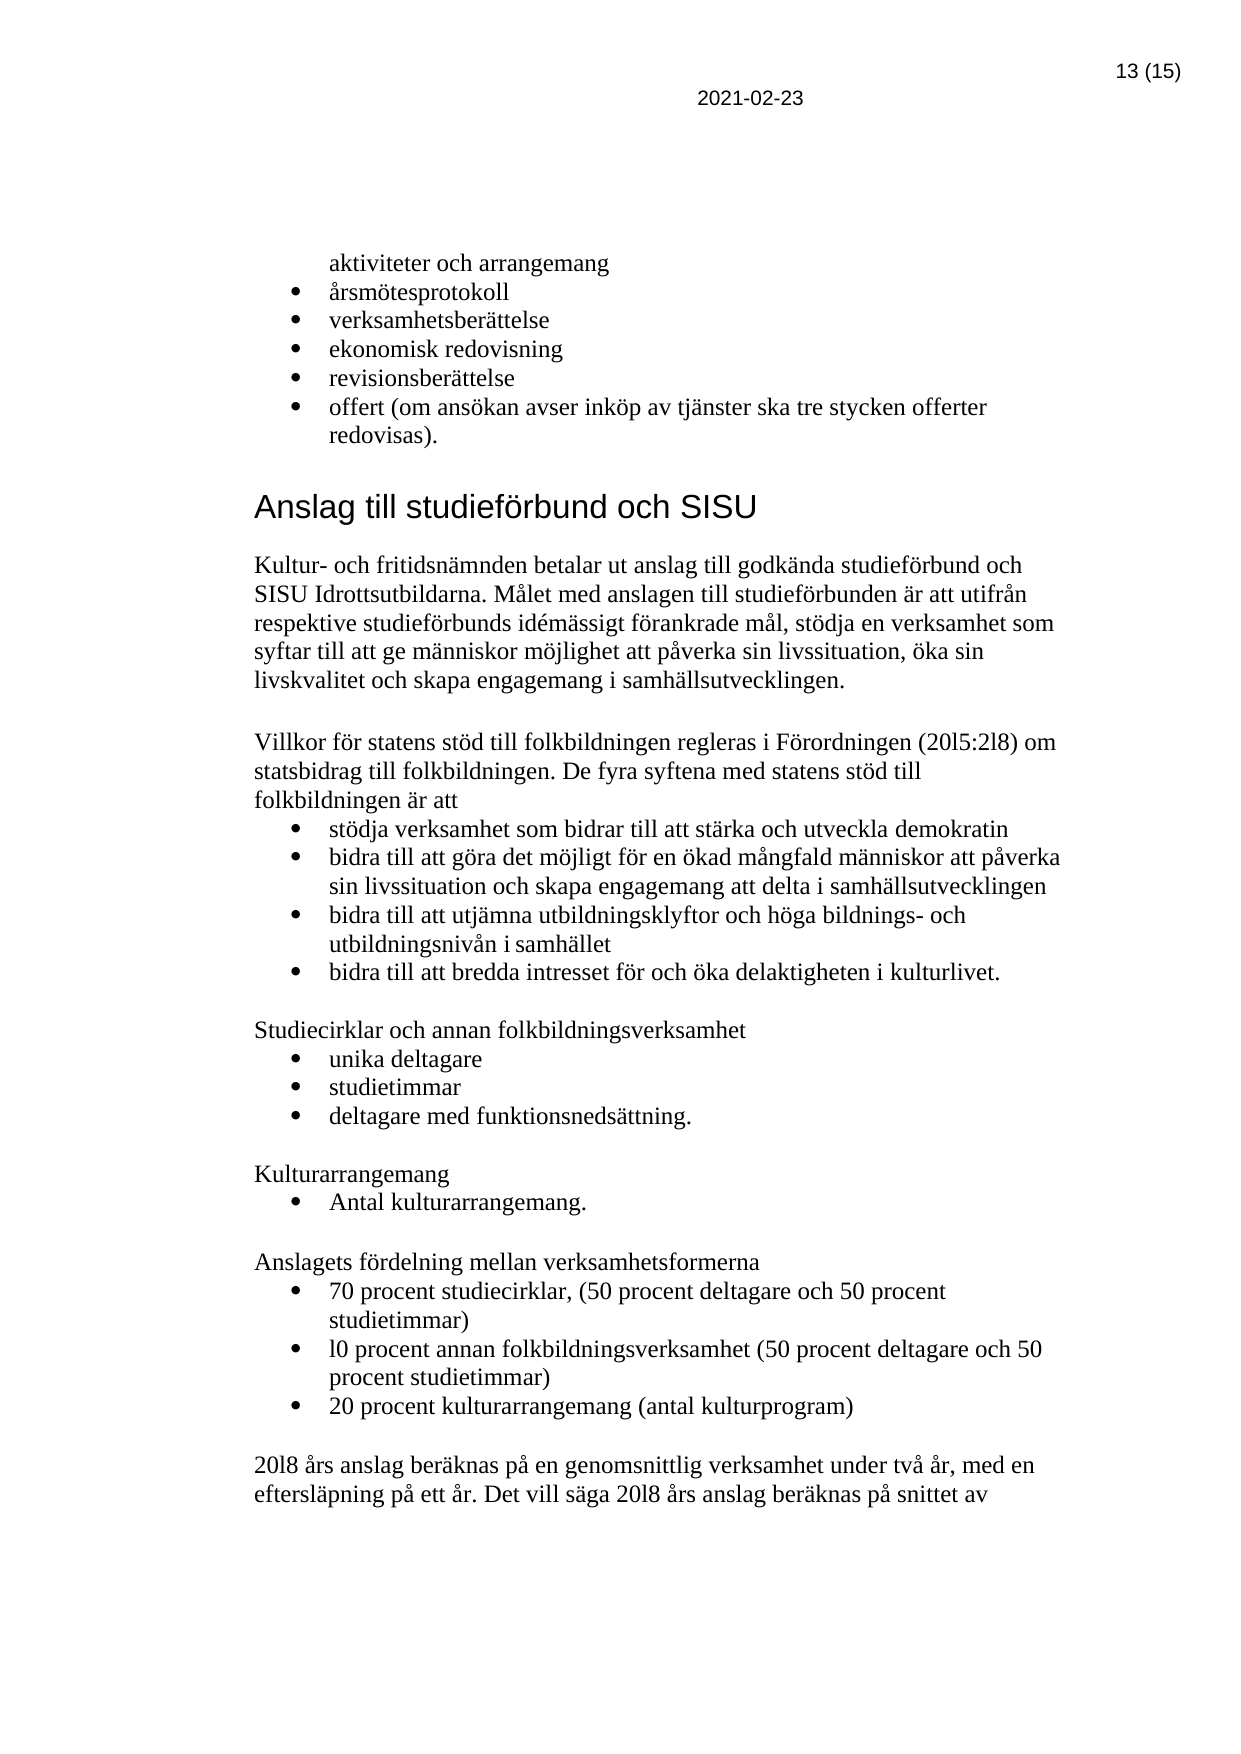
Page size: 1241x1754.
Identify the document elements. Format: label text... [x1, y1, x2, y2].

text Kultur- och fritidsnämnden betalar ut anslag till godkända studieförbund och SISU Idrottsutbildarna. Målet med anslagen till studieförbunden är att utifrån respektive studieförbunds idémässigt förankrade mål, stödja en verksamhet som syftar till att ge människor möjlighet att påverka sin livssituation, öka sin livskvalitet och skapa engagemang i samhällsutvecklingen. [254, 550, 1075, 694]
subtitle Anslag till studieförbund och SISU [254, 487, 1075, 525]
list studietimmar [291, 1072, 1075, 1101]
list deltagare med funktionsnedsättning. [291, 1101, 1075, 1130]
list l0 procent annan folkbildningsverksamhet (50 procent deltagare och 50 procent studietimmar) [291, 1334, 1075, 1391]
list verksamhetsberättelse [291, 306, 1075, 334]
list 20 procent kulturarrangemang (antal kulturprogram) [291, 1391, 1075, 1420]
text Anslagets fördelning mellan verksamhetsformerna [254, 1247, 1075, 1276]
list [291, 248, 1075, 277]
list bidra till att göra det möjligt för en ökad mångfald människor att påverka sin livssituation och skapa engagemang att delta i samhällsutvecklingen [291, 842, 1075, 900]
list bidra till att bredda intresset för och öka delaktigheten i kulturlivet. [291, 957, 1075, 986]
list ekonomisk redovisning [291, 334, 1075, 363]
text Kulturarrangemang [254, 1159, 1075, 1187]
list Antal kulturarrangemang. [291, 1187, 1075, 1216]
list revisionsberättelse [291, 363, 1075, 392]
list offert (om ansökan avser inköp av tjänster ska tre stycken offerter redovisas). [291, 392, 1075, 449]
list bidra till att utjämna utbildningsklyftor och höga bildnings- och utbildningsnivån i samhället [291, 900, 1075, 957]
list unika deltagare [291, 1044, 1075, 1072]
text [254, 1450, 1075, 1507]
text Studiecirklar och annan folkbildningsverksamhet [254, 1015, 1075, 1044]
list årsmötesprotokoll [291, 277, 1075, 306]
list 70 procent studiecirklar, (50 procent deltagare och 50 procent studietimmar) [291, 1276, 1075, 1334]
text Villkor för statens stöd till folkbildningen regleras i Förordningen (20l5:2l8) om statsbidrag till folkbildningen. De fyra syftena med statens stöd till folkbildningen är att [254, 727, 1075, 814]
list stödja verksamhet som bidrar till att stärka och utveckla demokratin [291, 814, 1075, 842]
